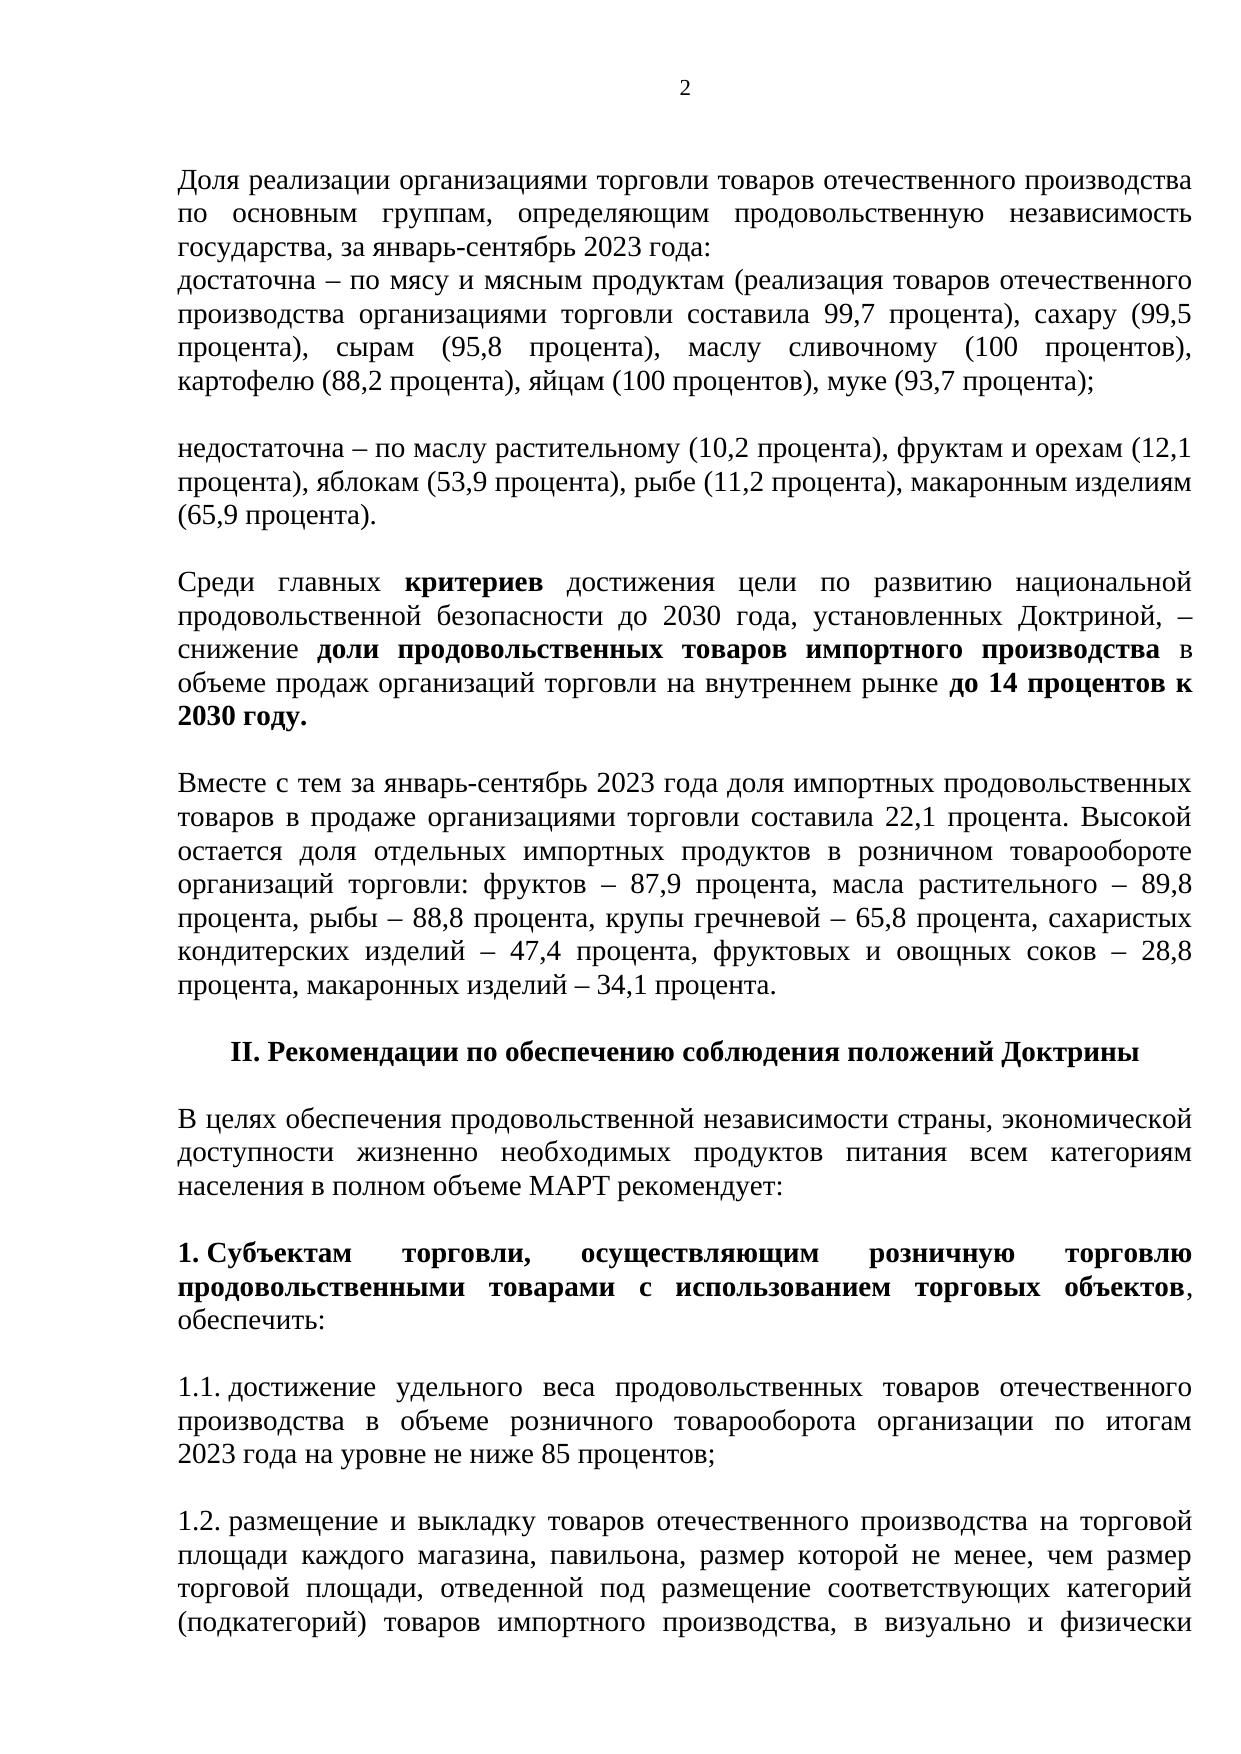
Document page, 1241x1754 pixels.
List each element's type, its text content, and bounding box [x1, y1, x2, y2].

text Доля реализации организациями торговли товаров отечественного производства по основным группам, определяющим продовольственную независимость государства, за январь-сентябрь 2023 года: [177, 162, 1193, 262]
text Среди главных критериев достижения цели по развитию национальной продовольственной безопасности до 2030 года, установленных Доктриной, – снижение доли продовольственных товаров импортного производства в объеме продаж организаций торговли на внутреннем рынке до 14 процентов к 2030 году. [177, 564, 1193, 732]
text II. Рекомендации по обеспечению соблюдения положений Доктрины [177, 1034, 1193, 1067]
text 1.1. достижение удельного веса продовольственных товаров отечественного производства в объеме розничного товарооборота организации по итогам 2023 года на уровне не ниже 85 процентов; [177, 1369, 1193, 1470]
text достаточна – по мясу и мясным продуктам (реализация товаров отечественного производства организациями торговли составила 99,7 процента), сахару (99,5 процента), сырам (95,8 процента), маслу сливочному (100 процентов), картофелю (88,2 процента), яйцам (100 процентов), муке (93,7 процента); [177, 262, 1193, 397]
text 1. Субъектам торговли, осуществляющим розничную торговлю продовольственными товарами с использованием торговых объектов, обеспечить: [177, 1235, 1193, 1336]
text Вместе с тем за январь-сентябрь 2023 года доля импортных продовольственных товаров в продаже организациями торговли составила 22,1 процента. Высокой остается доля отдельных импортных продуктов в розничном товарообороте организаций торговли: фруктов – 87,9 процента, масла растительного – 89,8 процента, рыбы – 88,8 процента, крупы гречневой – 65,8 процента, сахаристых кондитерских изделий – 47,4 процента, фруктовых и овощных соков – 28,8 процента, макаронных изделий – 34,1 процента. [177, 766, 1193, 1000]
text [177, 1503, 1193, 1638]
text В целях обеспечения продовольственной независимости страны, экономической доступности жизненно необходимых продуктов питания всем категориям населения в полном объеме МАРТ рекомендует: [177, 1101, 1193, 1202]
text недостаточна – по маслу растительному (10,2 процента), фруктам и орехам (12,1 процента), яблокам (53,9 процента), рыбе (11,2 процента), макаронным изделиям (65,9 процента). [177, 430, 1193, 531]
